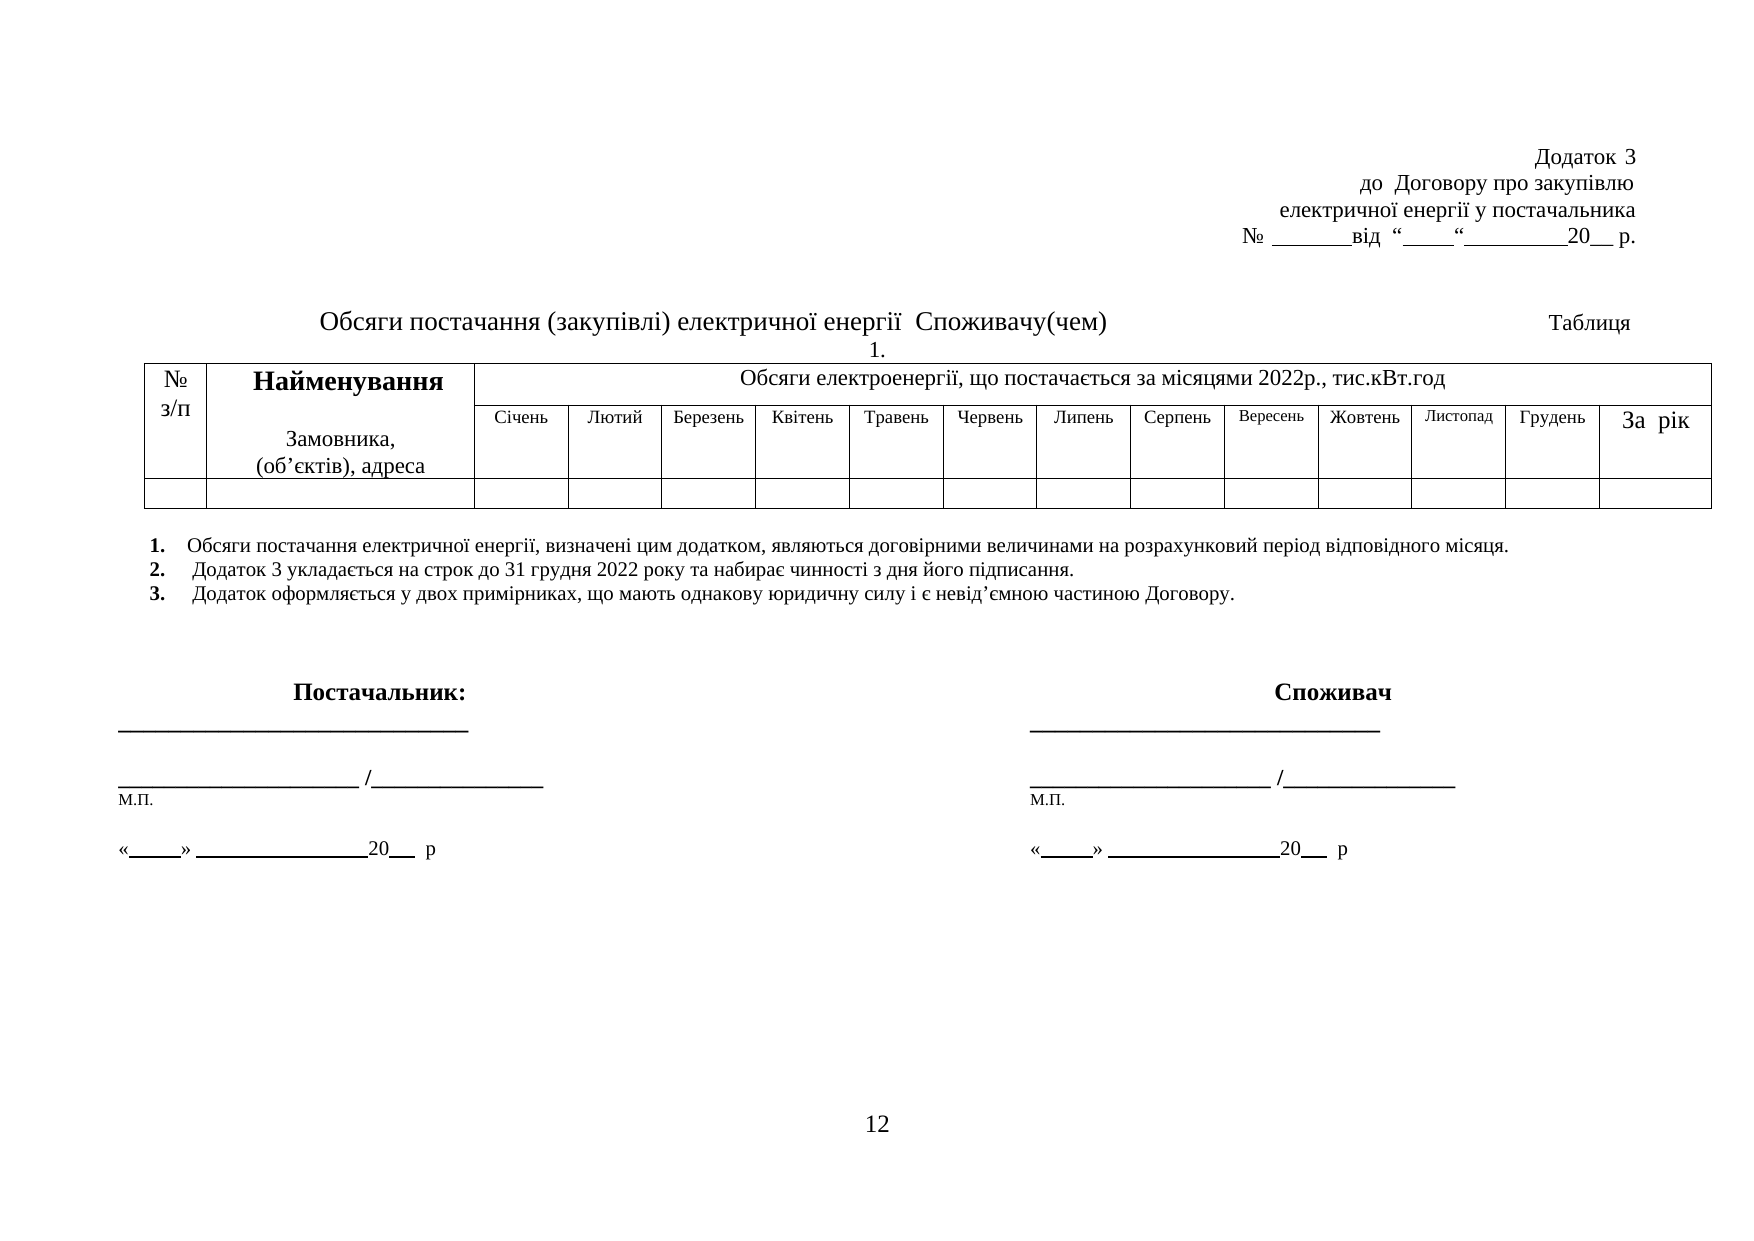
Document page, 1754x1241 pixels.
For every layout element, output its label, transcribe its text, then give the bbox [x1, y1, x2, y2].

table_cell Вересень [1225, 406, 1318, 478]
subtitle Обсяги постачання (закупівлі) електричної енергії Споживачу(чем) Таблиця 1. [118, 305, 1636, 363]
table_cell [662, 479, 755, 508]
table_cell [1037, 479, 1130, 508]
table_cell [1600, 479, 1711, 508]
table_cell Листопад [1412, 406, 1505, 478]
text до Договору про закупівлю [118, 169, 1636, 196]
table_cell Жовтень [1319, 406, 1411, 478]
table_header № з/п [145, 364, 206, 478]
table_header Постачальник: ____________________________ _____________________ /_______________ М.П. « » 20 р [107, 678, 1019, 910]
table_cell [207, 479, 474, 508]
table_cell [1412, 479, 1505, 508]
subtitle Додаток 3 [118, 143, 1636, 169]
list Додаток 3 укладається на строк до 31 грудня 2022 року та набирає чинності з дня його підписання. [149, 557, 1636, 581]
table_cell [475, 479, 568, 508]
list Обсяги постачання електричної енергії, визначені цим додатком, являються договірними величинами на розрахунковий період відповідного місяця. [149, 533, 1636, 557]
table_cell За рік [1600, 406, 1711, 478]
table_cell Січень [475, 406, 568, 478]
table_cell Лютий [569, 406, 661, 478]
text електричної енергії у постачальника [118, 196, 1636, 222]
table_cell Травень [850, 406, 943, 478]
table_cell [569, 479, 661, 508]
table_header Обсяги електроенергії, що постачається за місяцями 2022р., тис.кВт.год [475, 364, 1711, 404]
table_cell Грудень [1506, 406, 1599, 478]
table_cell Липень [1037, 406, 1130, 478]
table_cell [1319, 479, 1411, 508]
table_cell Червень [944, 406, 1036, 478]
list Додаток оформляється у двох примірниках, що мають однакову юридичну силу і є невід’ємною частиною Договору. [149, 581, 1636, 605]
table_header Найменування Замовника, (об’єктів), адреса [207, 364, 474, 478]
table_cell [850, 479, 943, 508]
table_cell [1131, 479, 1224, 508]
table_cell Квітень [756, 406, 849, 478]
table_cell [756, 479, 849, 508]
text № від “ “ 20__ р. [118, 222, 1636, 248]
table_cell [1225, 479, 1318, 508]
table_cell [1506, 479, 1599, 508]
table_cell [944, 479, 1036, 508]
table_cell Серпень [1131, 406, 1224, 478]
table_cell Березень [662, 406, 755, 478]
table_cell [145, 479, 206, 508]
table_header Споживач ____________________________ _____________________ /_______________ М.П. « » 20 р [1019, 678, 1647, 910]
